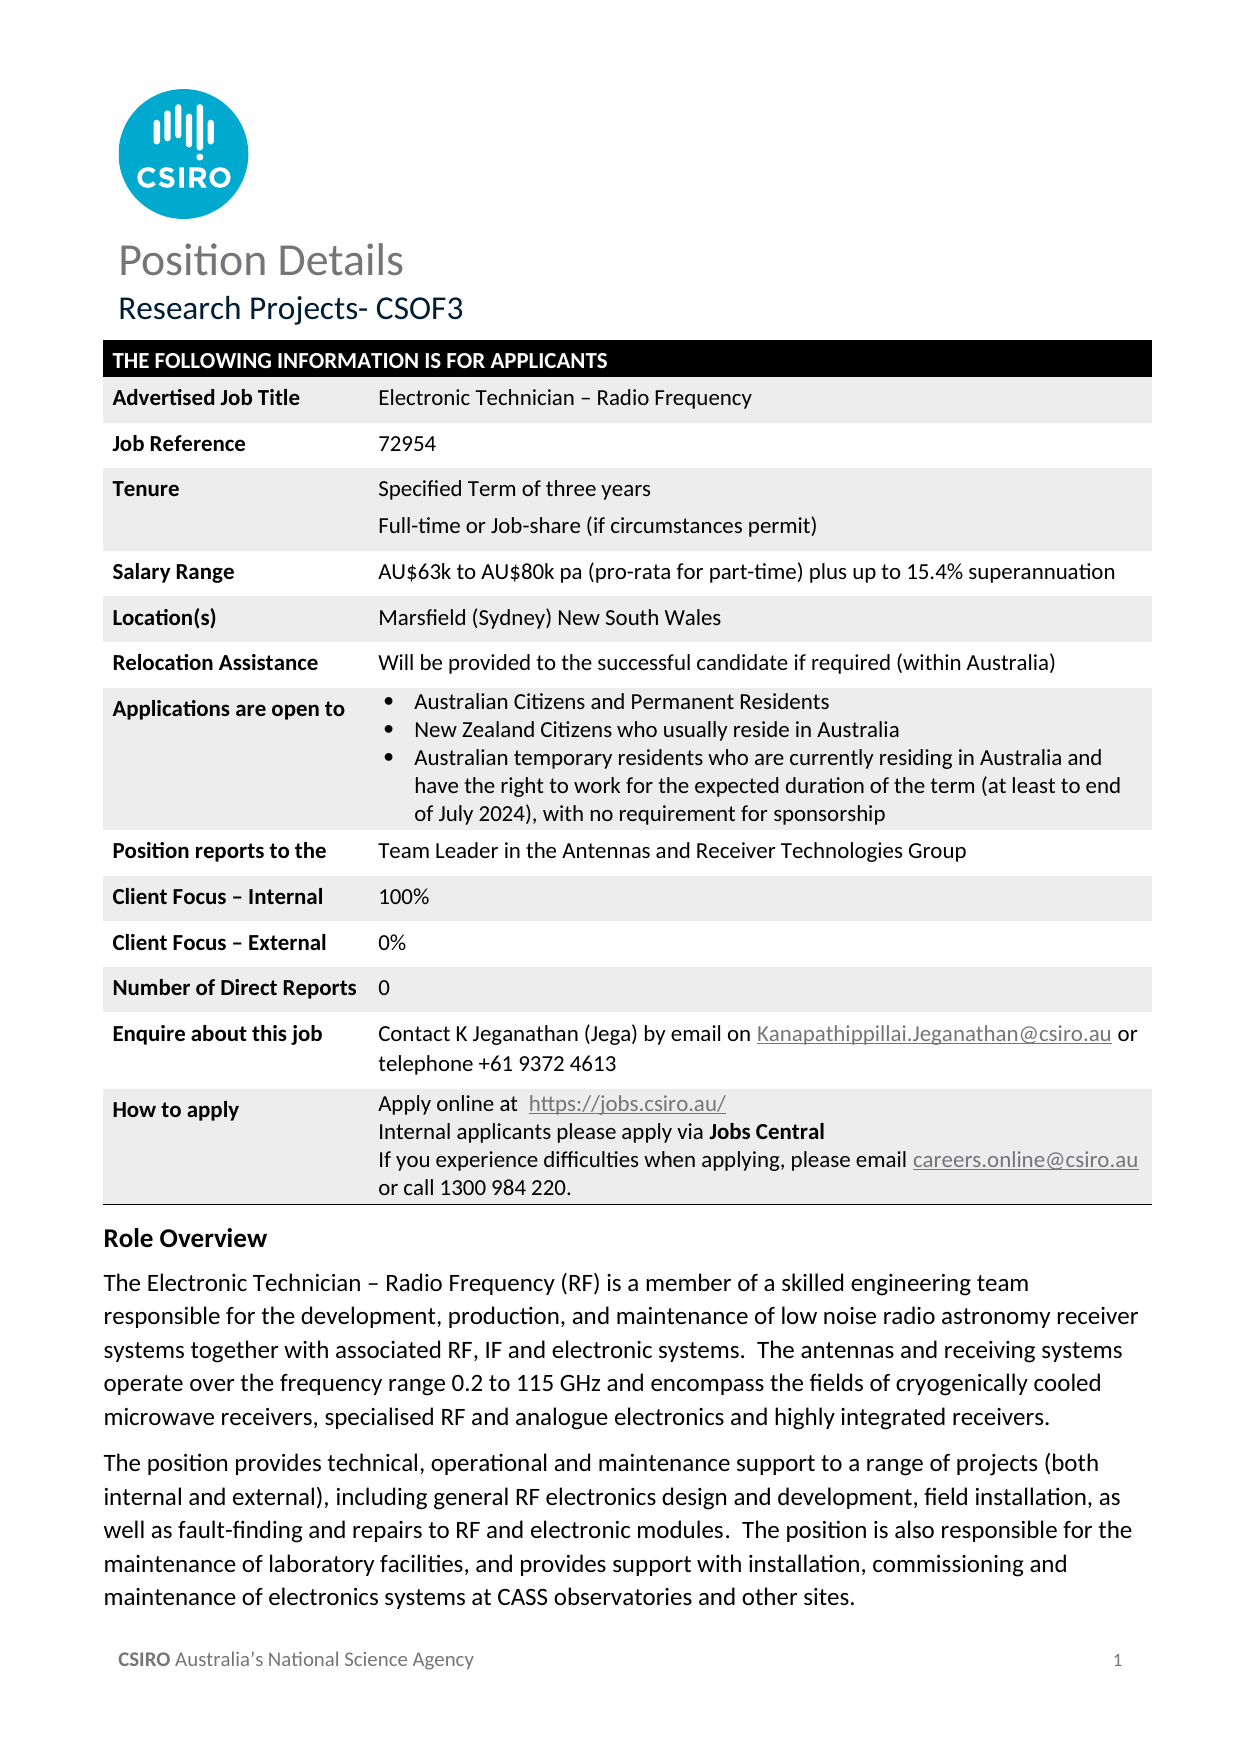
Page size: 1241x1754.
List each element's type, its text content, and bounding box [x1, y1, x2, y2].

table_cell Advertised Job Title [103, 377, 369, 423]
table_cell 100% [369, 876, 1152, 921]
table_cell Position reports to the [103, 830, 369, 876]
table_cell Team Leader in the Antennas and Receiver Technologies Group [369, 830, 1152, 876]
table_cell Tenure [103, 468, 369, 551]
table_cell How to apply [103, 1089, 369, 1204]
table_cell Client Focus – External [103, 921, 369, 967]
table_cell Enquire about this job [103, 1013, 369, 1089]
table_cell 72954 [369, 423, 1152, 468]
table_cell 0% [369, 921, 1152, 967]
table_cell AU$63k to AU$80k pa (pro-rata for part-time) plus up to 15.4% superannuation [369, 551, 1152, 596]
table_cell Marsfield (Sydney) New South Wales [369, 596, 1152, 642]
table_cell Number of Direct Reports [103, 967, 369, 1012]
table_cell Australian Citizens and Permanent Residents New Zealand Citizens who usually reside in Australia Australian temporary residents who are currently residing in Australia and have the right to work for the expected duration of the term (at least to end of July 2024), with no requirement for sponsorship [369, 688, 1152, 830]
table_cell Will be provided to the successful candidate if required (within Australia) [369, 642, 1152, 687]
table_cell Relocation Assistance [103, 642, 369, 687]
table_cell Applications are open to [103, 688, 369, 830]
text The position provides technical, operational and maintenance support to a range of projects (both internal and external), including general RF electronics design and development, field installation, as well as fault-finding and repairs to RF and electronic modules. The position is also responsible for the maintenance of laboratory facilities, and provides support with installation, commissioning and maintenance of electronics systems at CASS observatories and other sites. [103, 1447, 1152, 1612]
table_cell Job Reference [103, 423, 369, 468]
table_cell Apply online at https://jobs.csiro.au/ Internal applicants please apply via Jobs Central If you experience difficulties when applying, please email careers.online@csiro.au or call 1300 984 220. [369, 1089, 1152, 1204]
table_cell Location(s) [103, 596, 369, 642]
text The Electronic Technician – Radio Frequency (RF) is a member of a skilled engineering team responsible for the development, production, and maintenance of low noise radio astronomy receiver systems together with associated RF, IF and electronic systems. The antennas and receiving systems operate over the frequency range 0.2 to 115 GHz and encompass the fields of cryogenically cooled microwave receivers, specialised RF and analogue electronics and highly integrated receivers. [103, 1267, 1152, 1432]
table_cell Client Focus – Internal [103, 876, 369, 921]
table_header The following information is for applicants [103, 340, 1152, 377]
table_cell Salary Range [103, 551, 369, 596]
table_cell Contact K Jeganathan (Jega) by email on Kanapathippillai.Jeganathan@csiro.au or telephone +61 9372 4613 [369, 1013, 1152, 1089]
subtitle Role Overview [103, 1221, 1152, 1254]
table_cell Specified Term of three years Full-time or Job-share (if circumstances permit) [369, 468, 1152, 551]
table_cell Electronic Technician – Radio Frequency [369, 377, 1152, 423]
table_cell 0 [369, 967, 1152, 1012]
